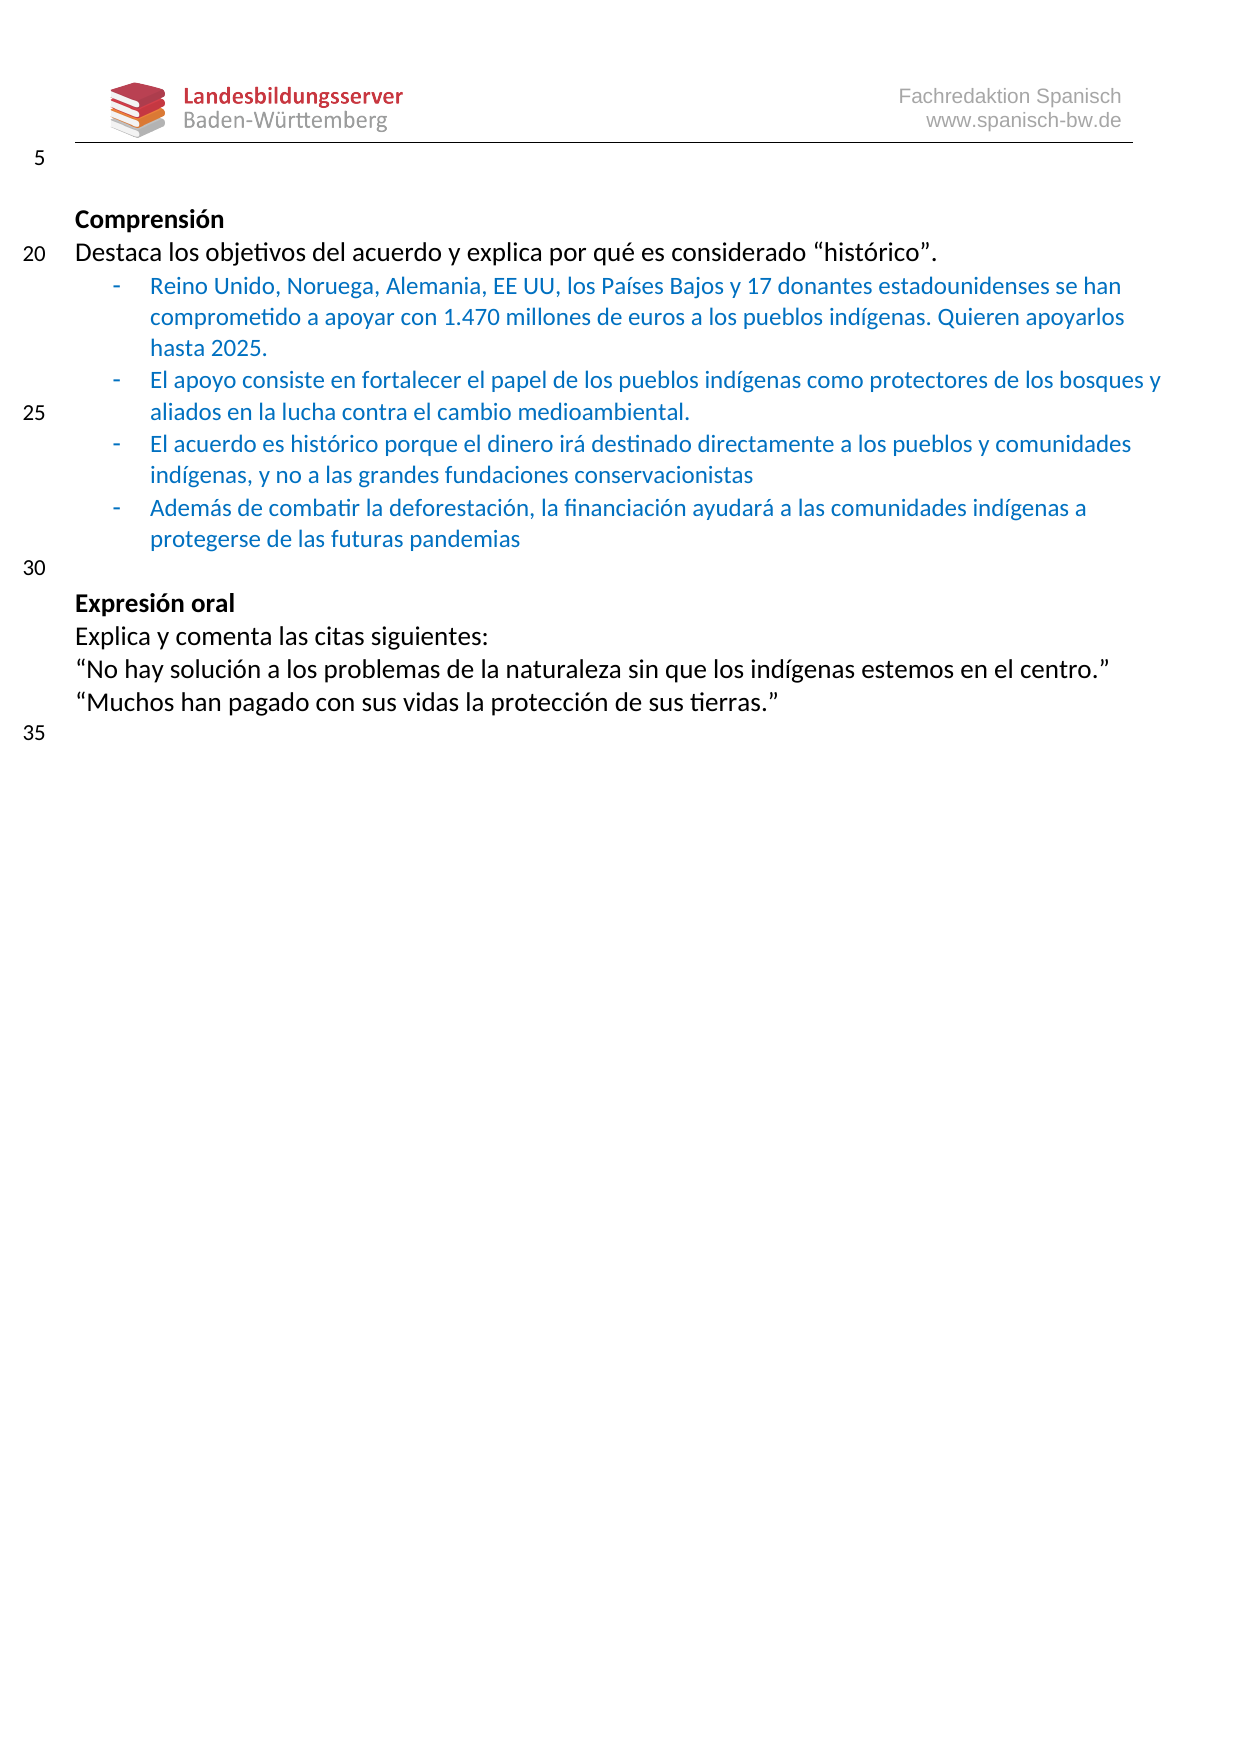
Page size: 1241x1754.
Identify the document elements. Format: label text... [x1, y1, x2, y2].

list El acuerdo es histórico porque el dinero irá destinado directamente a los pueblos y comunidades indígenas, y no a las grandes fundaciones conservacionistas [112, 426, 1165, 490]
text Expresión oral [75, 586, 1165, 619]
text Comprensión [75, 202, 1165, 236]
text “Muchos han pagado con sus vidas la protección de sus tierras.” [75, 685, 1165, 718]
list El apoyo consiste en fortalecer el papel de los pueblos indígenas como protectores de los bosques y aliados en la lucha contra el cambio medioambiental. [112, 363, 1165, 426]
text Explica y comenta las citas siguientes: [75, 619, 1165, 652]
list Además de combatir la deforestación, la financiación ayudará a las comunidades indígenas a protegerse de las futuras pandemias [112, 490, 1165, 553]
picture [86, 73, 403, 143]
text Destaca los objetivos del acuerdo y explica por qué es considerado “histórico”. [75, 236, 1165, 268]
list Reino Unido, Noruega, Alemania, EE UU, los Países Bajos y 17 donantes estadounidenses se han comprometido a apoyar con 1.470 millones de euros a los pueblos indígenas. Quieren apoyarlos hasta 2025. [112, 268, 1165, 363]
text “No hay solución a los problemas de la naturaleza sin que los indígenas estemos en el centro.” [75, 652, 1165, 685]
